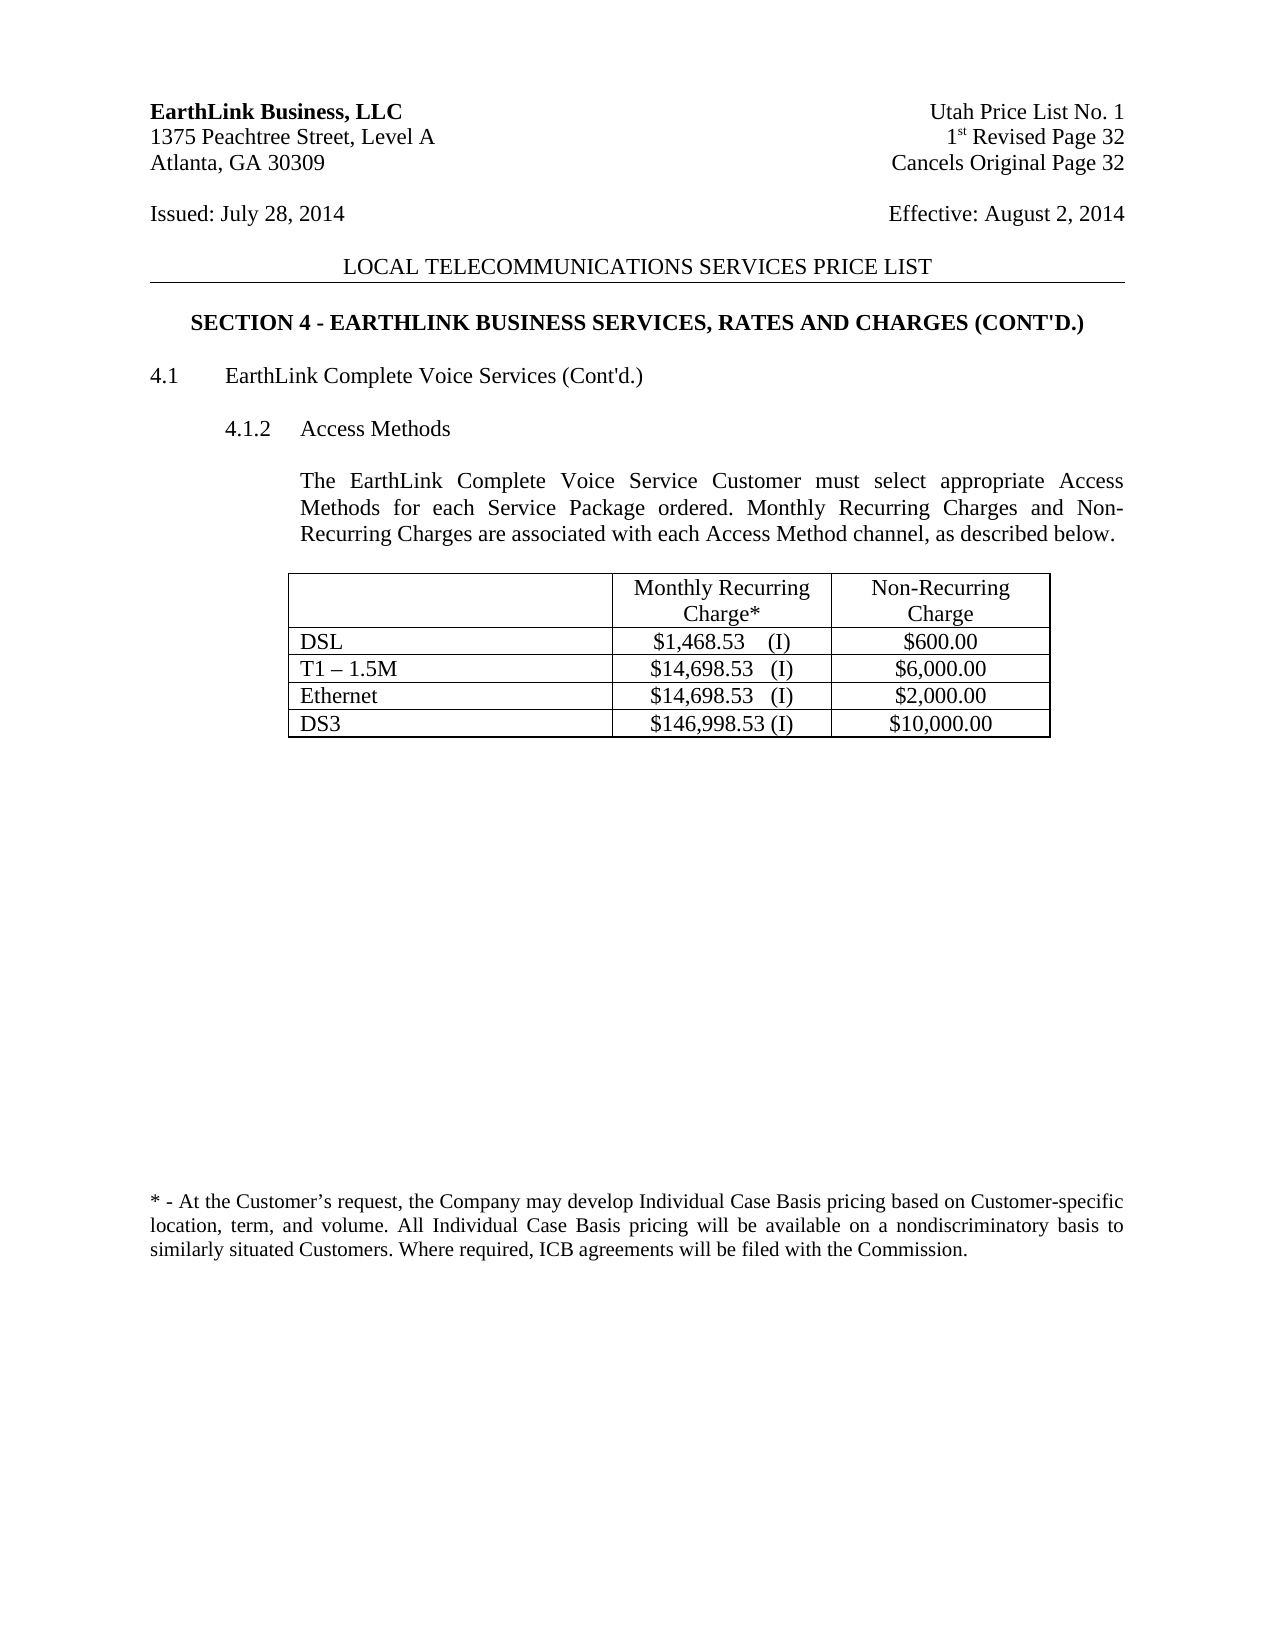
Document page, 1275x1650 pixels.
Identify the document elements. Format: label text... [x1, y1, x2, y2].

text The EarthLink Complete Voice Service Customer must select appropriate Access Methods for each Service Package ordered. Monthly Recurring Charges and Non-Recurring Charges are associated with each Access Method channel, as described below. [300, 468, 1125, 547]
table_header [289, 574, 612, 627]
table_cell T1 – 1.5M [289, 655, 612, 682]
text EarthLink Business, LLC Utah Price List No. 1 [150, 99, 1125, 124]
text LOCAL TELECOMMUNICATIONS SERVICES PRICE LIST [150, 253, 1125, 282]
table_cell $146,998.53 (I) [613, 710, 831, 736]
table_header Monthly Recurring Charge* [613, 574, 831, 627]
text * - At the Customer’s request, the Company may develop Individual Case Basis pricing based on Customer-specific location, term, and volume. All Individual Case Basis pricing will be available on a nondiscriminatory basis to similarly situated Customers. Where required, ICB agreements will be filed with the Commission. [150, 1189, 1125, 1261]
table_cell $14,698.53 (I) [613, 683, 831, 709]
table_cell Ethernet [289, 683, 612, 709]
text 4.1.2 Access Methods [225, 415, 1125, 441]
text SECTION 4 - EARTHLINK BUSINESS SERVICES, RATES AND CHARGES (CONT'D.) [150, 309, 1125, 336]
table_cell $6,000.00 [832, 655, 1049, 682]
table_header Non-Recurring Charge [832, 574, 1049, 627]
table_cell DS3 [289, 710, 612, 736]
table_cell DSL [289, 628, 612, 654]
table_cell $14,698.53 (I) [613, 655, 831, 682]
table_cell $600.00 [832, 628, 1049, 654]
table_cell $1,468.53 (I) [613, 628, 831, 654]
text 1375 Peachtree Street, Level A 1st Revised Page 32 [150, 124, 1125, 149]
text 4.1 EarthLink Complete Voice Services (Cont'd.) [150, 362, 1125, 388]
text Atlanta, GA 30309 Cancels Original Page 32 [150, 149, 1125, 175]
table_cell $2,000.00 [832, 683, 1049, 709]
text Issued: July 28, 2014 Effective: August 2, 2014 [150, 200, 1125, 227]
table_cell $10,000.00 [832, 710, 1049, 736]
